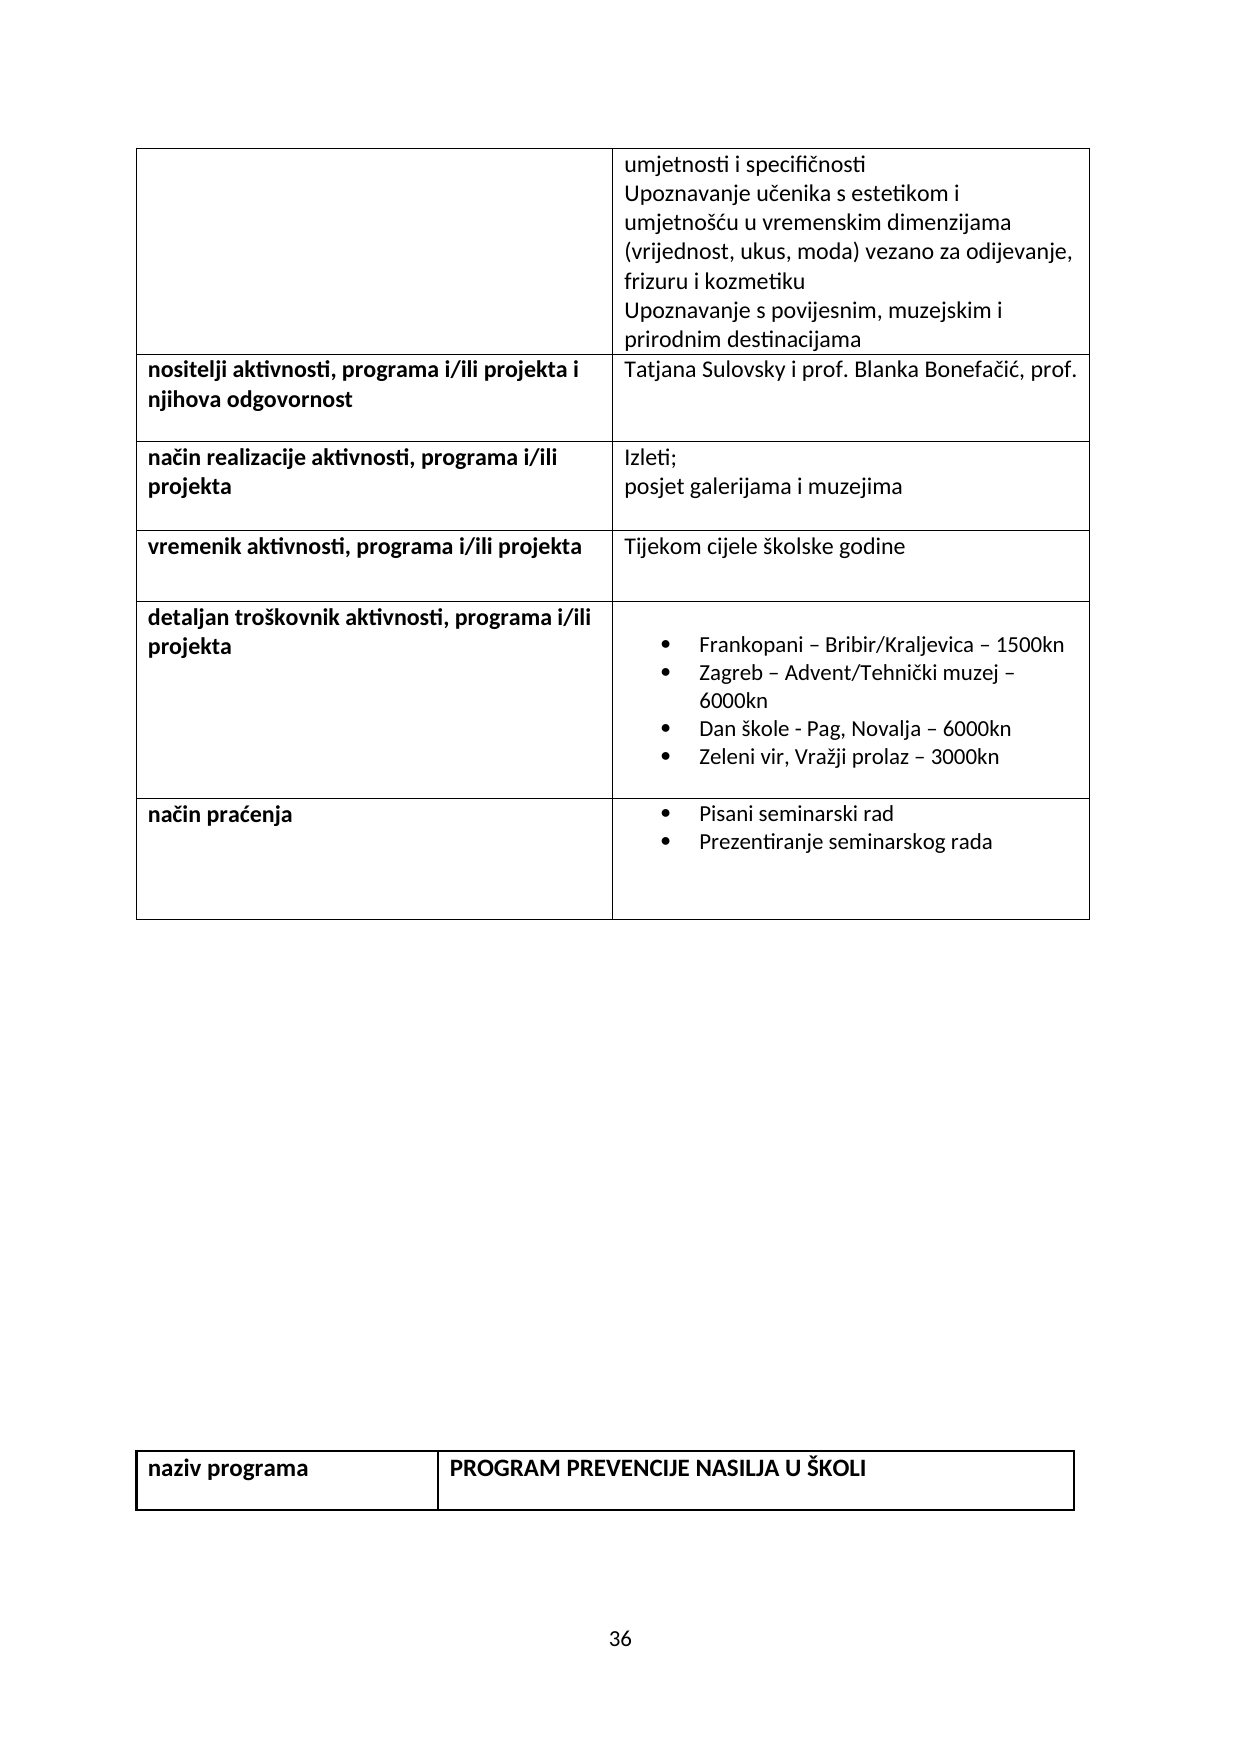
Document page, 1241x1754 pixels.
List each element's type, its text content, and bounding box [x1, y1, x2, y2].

table_cell Frankopani – Bribir/Kraljevica – 1500kn Zagreb – Advent/Tehnički muzej – 6000kn Dan škole - Pag, Novalja – 6000kn Zeleni vir, Vražji prolaz – 3000kn [613, 602, 1089, 798]
table_cell Izleti; posjet galerijama i muzejima [613, 442, 1089, 530]
table_cell način realizacije aktivnosti, programa i/ili projekta [137, 442, 612, 530]
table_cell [613, 149, 1089, 353]
table_cell Tatjana Sulovsky i prof. Blanka Bonefačić, prof. [613, 355, 1089, 441]
table_cell način praćenja [137, 799, 612, 918]
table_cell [137, 149, 612, 353]
table_header PROGRAM PREVENCIJE NASILJA U ŠKOLI [439, 1452, 1073, 1509]
table_header naziv programa [138, 1452, 437, 1509]
table_cell Tijekom cijele školske godine [613, 531, 1089, 601]
table_cell nositelji aktivnosti, programa i/ili projekta i njihova odgovornost [137, 355, 612, 441]
table_cell Pisani seminarski rad Prezentiranje seminarskog rada [613, 799, 1089, 918]
table_cell detaljan troškovnik aktivnosti, programa i/ili projekta [137, 602, 612, 798]
table_cell vremenik aktivnosti, programa i/ili projekta [137, 531, 612, 601]
